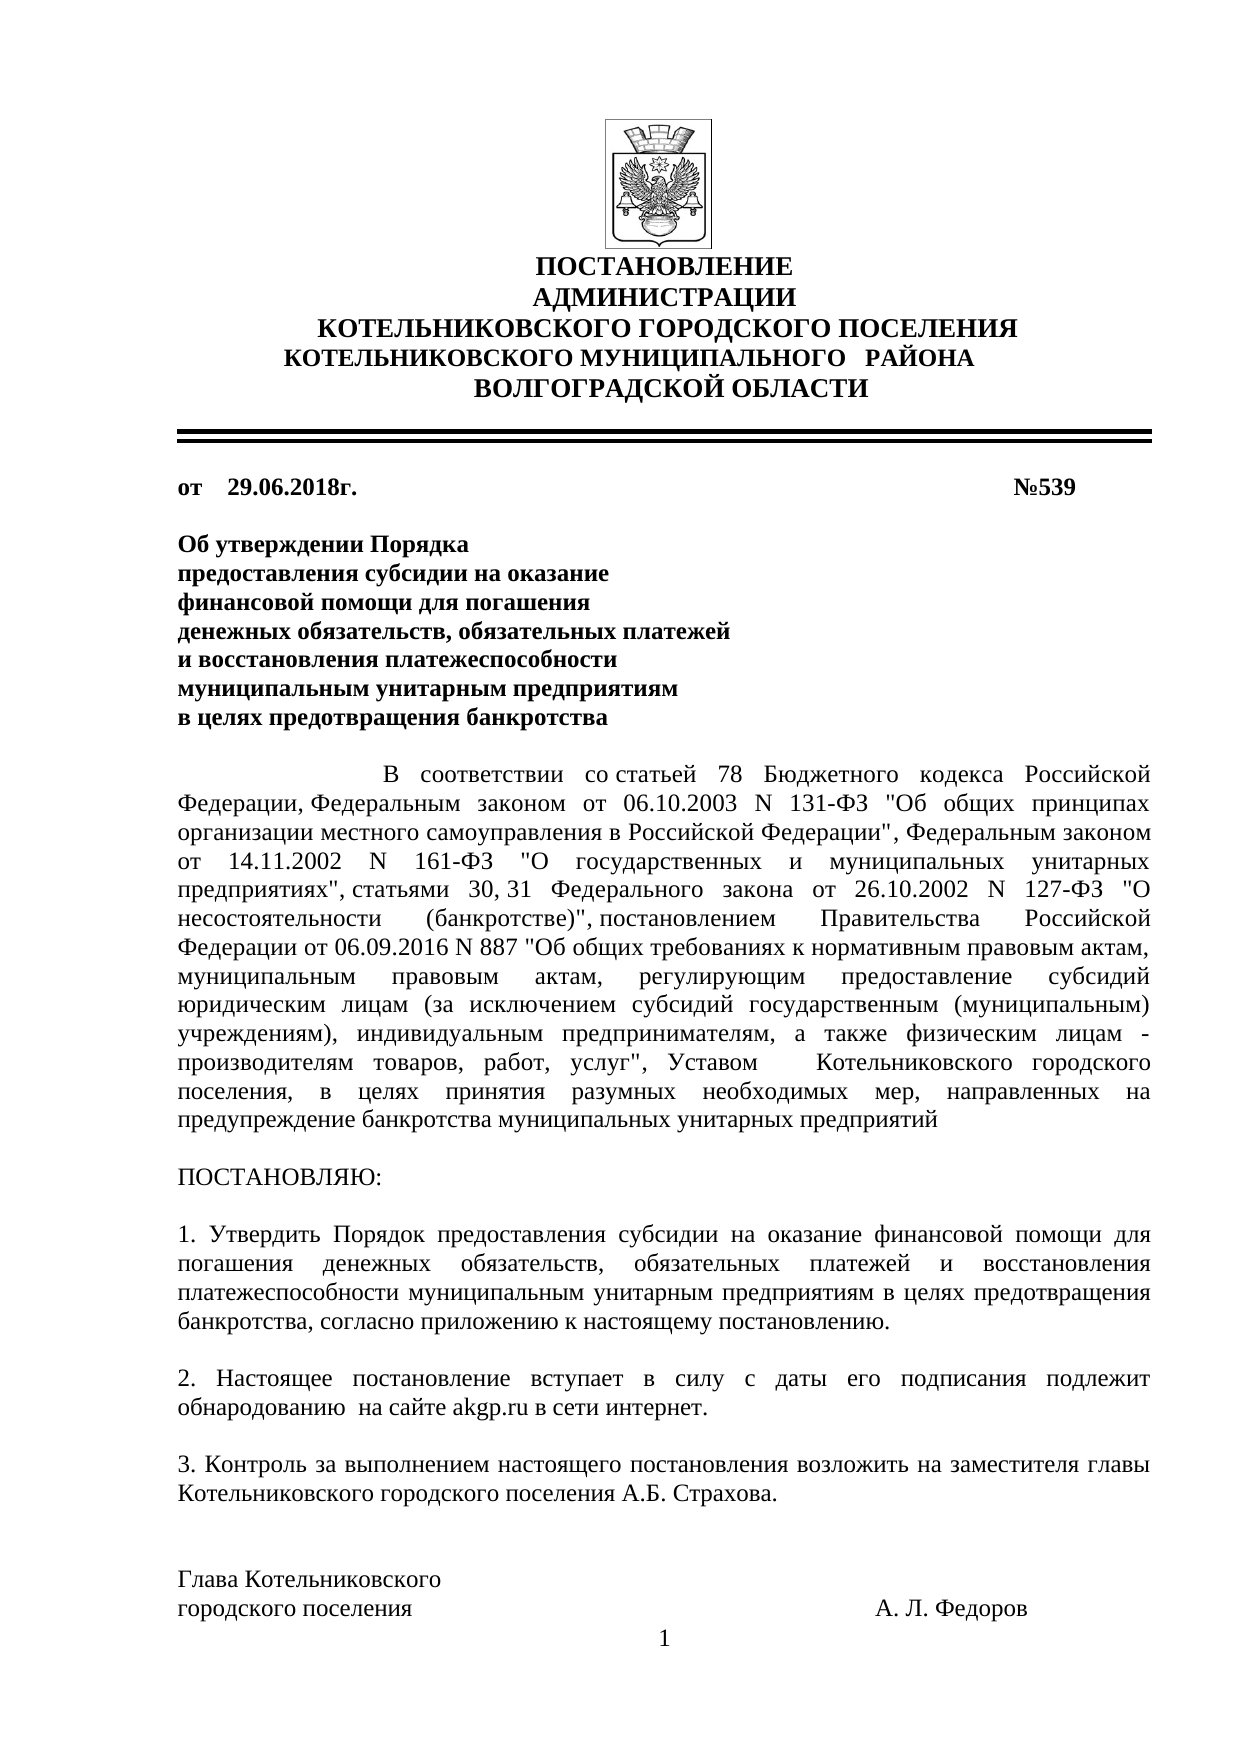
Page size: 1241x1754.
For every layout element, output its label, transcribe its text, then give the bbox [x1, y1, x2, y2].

text городского поселения А. Л. Федоров [177, 1593, 1152, 1622]
text в целях предотвращения банкротства [177, 702, 1152, 731]
text и восстановления платежеспособности [177, 644, 1152, 673]
text КОТЕЛЬНИКОВСКОГО МУНИЦИПАЛЬНОГО РАЙОНА [177, 343, 1152, 372]
text финансовой помощи для погашения [177, 587, 1152, 616]
text от 29.06.2018г. №539 [177, 472, 1152, 501]
text ПОСТАНОВЛЕНИЕ [177, 250, 1152, 281]
text Глава Котельниковского [177, 1564, 1152, 1593]
text ВОЛГОГРАДСКОЙ ОБЛАСТИ [177, 372, 1152, 403]
text 3. Контроль за выполнением настоящего постановления возложить на заместителя главы Котельниковского городского поселения А.Б. Страхова. [177, 1449, 1152, 1507]
text денежных обязательств, обязательных платежей [177, 616, 1152, 644]
text муниципальным унитарным предприятиям [177, 673, 1152, 702]
text 2. Настоящее постановление вступает в силу с даты его подписания подлежит обнародованию на сайте akgp.ru в сети интернет. [177, 1363, 1152, 1421]
text 1. Утвердить Порядок предоставления субсидии на оказание финансовой помощи для погашения денежных обязательств, обязательных платежей и восстановления платежеспособности муниципальным унитарным предприятиям в целях предотвращения банкротства, согласно приложению к настоящему постановлению. [177, 1219, 1152, 1334]
text Об утверждении Порядка [177, 529, 1152, 558]
picture [602, 118, 716, 250]
text КОТЕЛЬНИКОВСКОГО ГОРОДСКОГО ПОСЕЛЕНИЯ [177, 312, 1152, 343]
text предоставления субсидии на оказание [177, 558, 1152, 587]
text ПОСТАНОВЛЯЮ: [177, 1162, 1152, 1191]
text АДМИНИСТРАЦИИ [177, 281, 1152, 312]
text В соответствии со статьей 78 Бюджетного кодекса Российской Федерации, Федеральным законом от 06.10.2003 N 131-ФЗ "Об общих принципах организации местного самоуправления в Российской Федерации", Федеральным законом от 14.11.2002 N 161-ФЗ "О государственных и муниципальных унитарных предприятиях", статьями 30, 31 Федерального закона от 26.10.2002 N 127-ФЗ "О несостоятельности (банкротстве)", постановлением Правительства Российской Федерации от 06.09.2016 N 887 "Об общих требованиях к нормативным правовым актам, муниципальным правовым актам, регулирующим предоставление субсидий юридическим лицам (за исключением субсидий государственным (муниципальным) учреждениям), индивидуальным предпринимателям, а также физическим лицам - производителям товаров, работ, услуг", Уставом Котельниковского городского поселения, в целях принятия разумных необходимых мер, направленных на предупреждение банкротства муниципальных унитарных предприятий [177, 1047, 1152, 1133]
